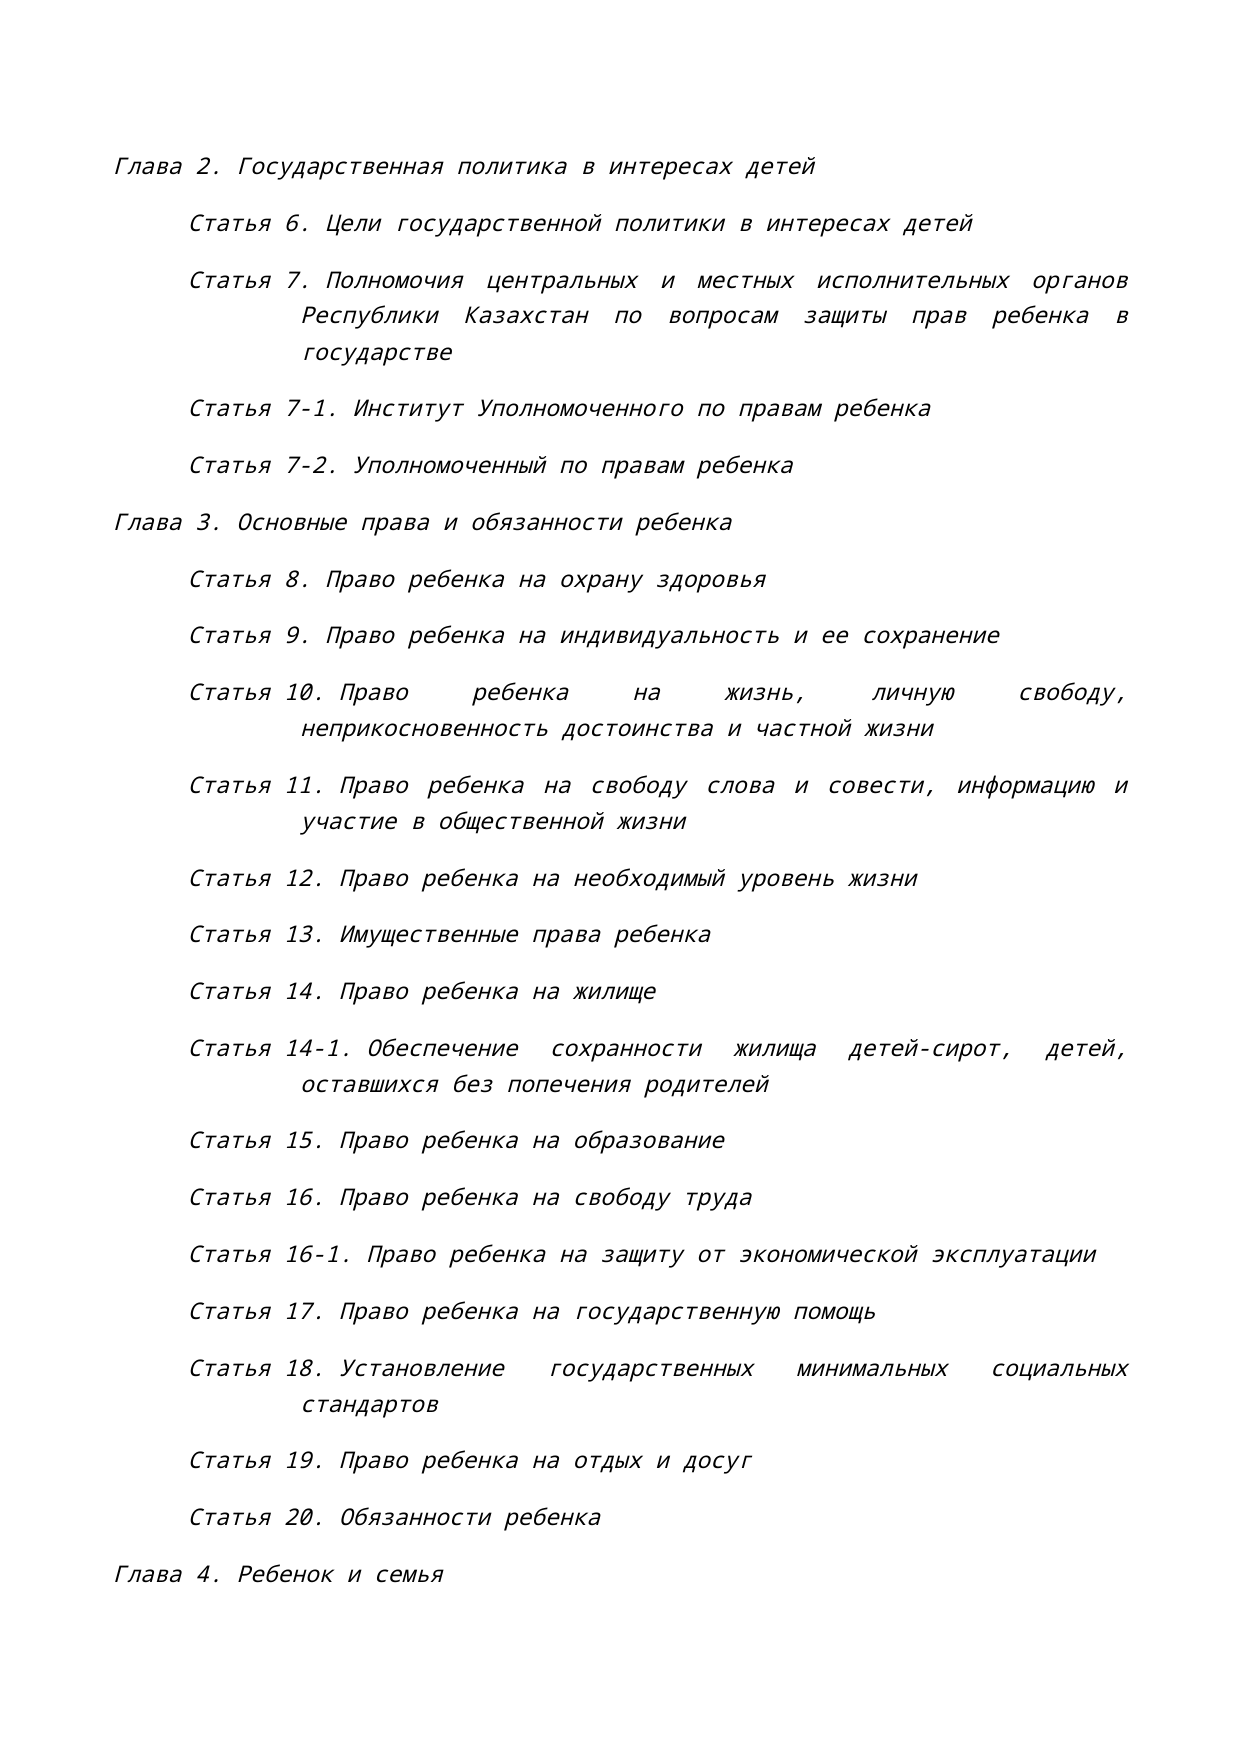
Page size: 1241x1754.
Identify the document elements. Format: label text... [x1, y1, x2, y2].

text Статья 17. Право ребенка на государственную помощь [187, 1295, 1128, 1326]
text Глава 4. Ребенок и семья [112, 1558, 1128, 1589]
text Статья 7-2. Уполномоченный по правам ребенка [187, 449, 1128, 480]
text Глава 2. Государственная политика в интересах детей [112, 150, 1128, 181]
text Статья 20. Обязанности ребенка [187, 1501, 1128, 1532]
text Статья 12. Право ребенка на необходимый уровень жизни [187, 861, 1128, 893]
text Глава 3. Основные права и обязанности ребенка [112, 506, 1128, 537]
text Статья 14. Право ребенка на жилище [187, 975, 1128, 1006]
text Статья 18. Установление государственных минимальных социальных стандартов [187, 1352, 1128, 1419]
text Статья 16-1. Право ребенка на защиту от экономической эксплуатации [187, 1238, 1128, 1269]
text Статья 8. Право ребенка на охрану здоровья [187, 562, 1128, 594]
text Статья 7-1. Институт Уполномоченного по правам ребенка [187, 392, 1128, 423]
text Статья 6. Цели государственной политики в интересах детей [187, 207, 1128, 238]
text Статья 19. Право ребенка на отдых и досуг [187, 1444, 1128, 1476]
text Статья 9. Право ребенка на индивидуальность и ее сохранение [187, 619, 1128, 651]
text Статья 11. Право ребенка на свободу слова и совести, информацию и участие в общественной жизни [187, 769, 1128, 836]
text Статья 14-1. Обеспечение сохранности жилища детей-сирот, детей, оставшихся без попечения родителей [187, 1032, 1128, 1099]
text Статья 16. Право ребенка на свободу труда [187, 1181, 1128, 1212]
text Статья 10. Право ребенка на жизнь, личную свободу, неприкосновенность достоинства и частной жизни [187, 676, 1128, 743]
text Статья 13. Имущественные права ребенка [187, 918, 1128, 949]
text Статья 7. Полномочия центральных и местных исполнительных органов Республики Казахстан по вопросам защиты прав ребенка в государстве [187, 263, 1128, 367]
text Статья 15. Право ребенка на образование [187, 1124, 1128, 1156]
